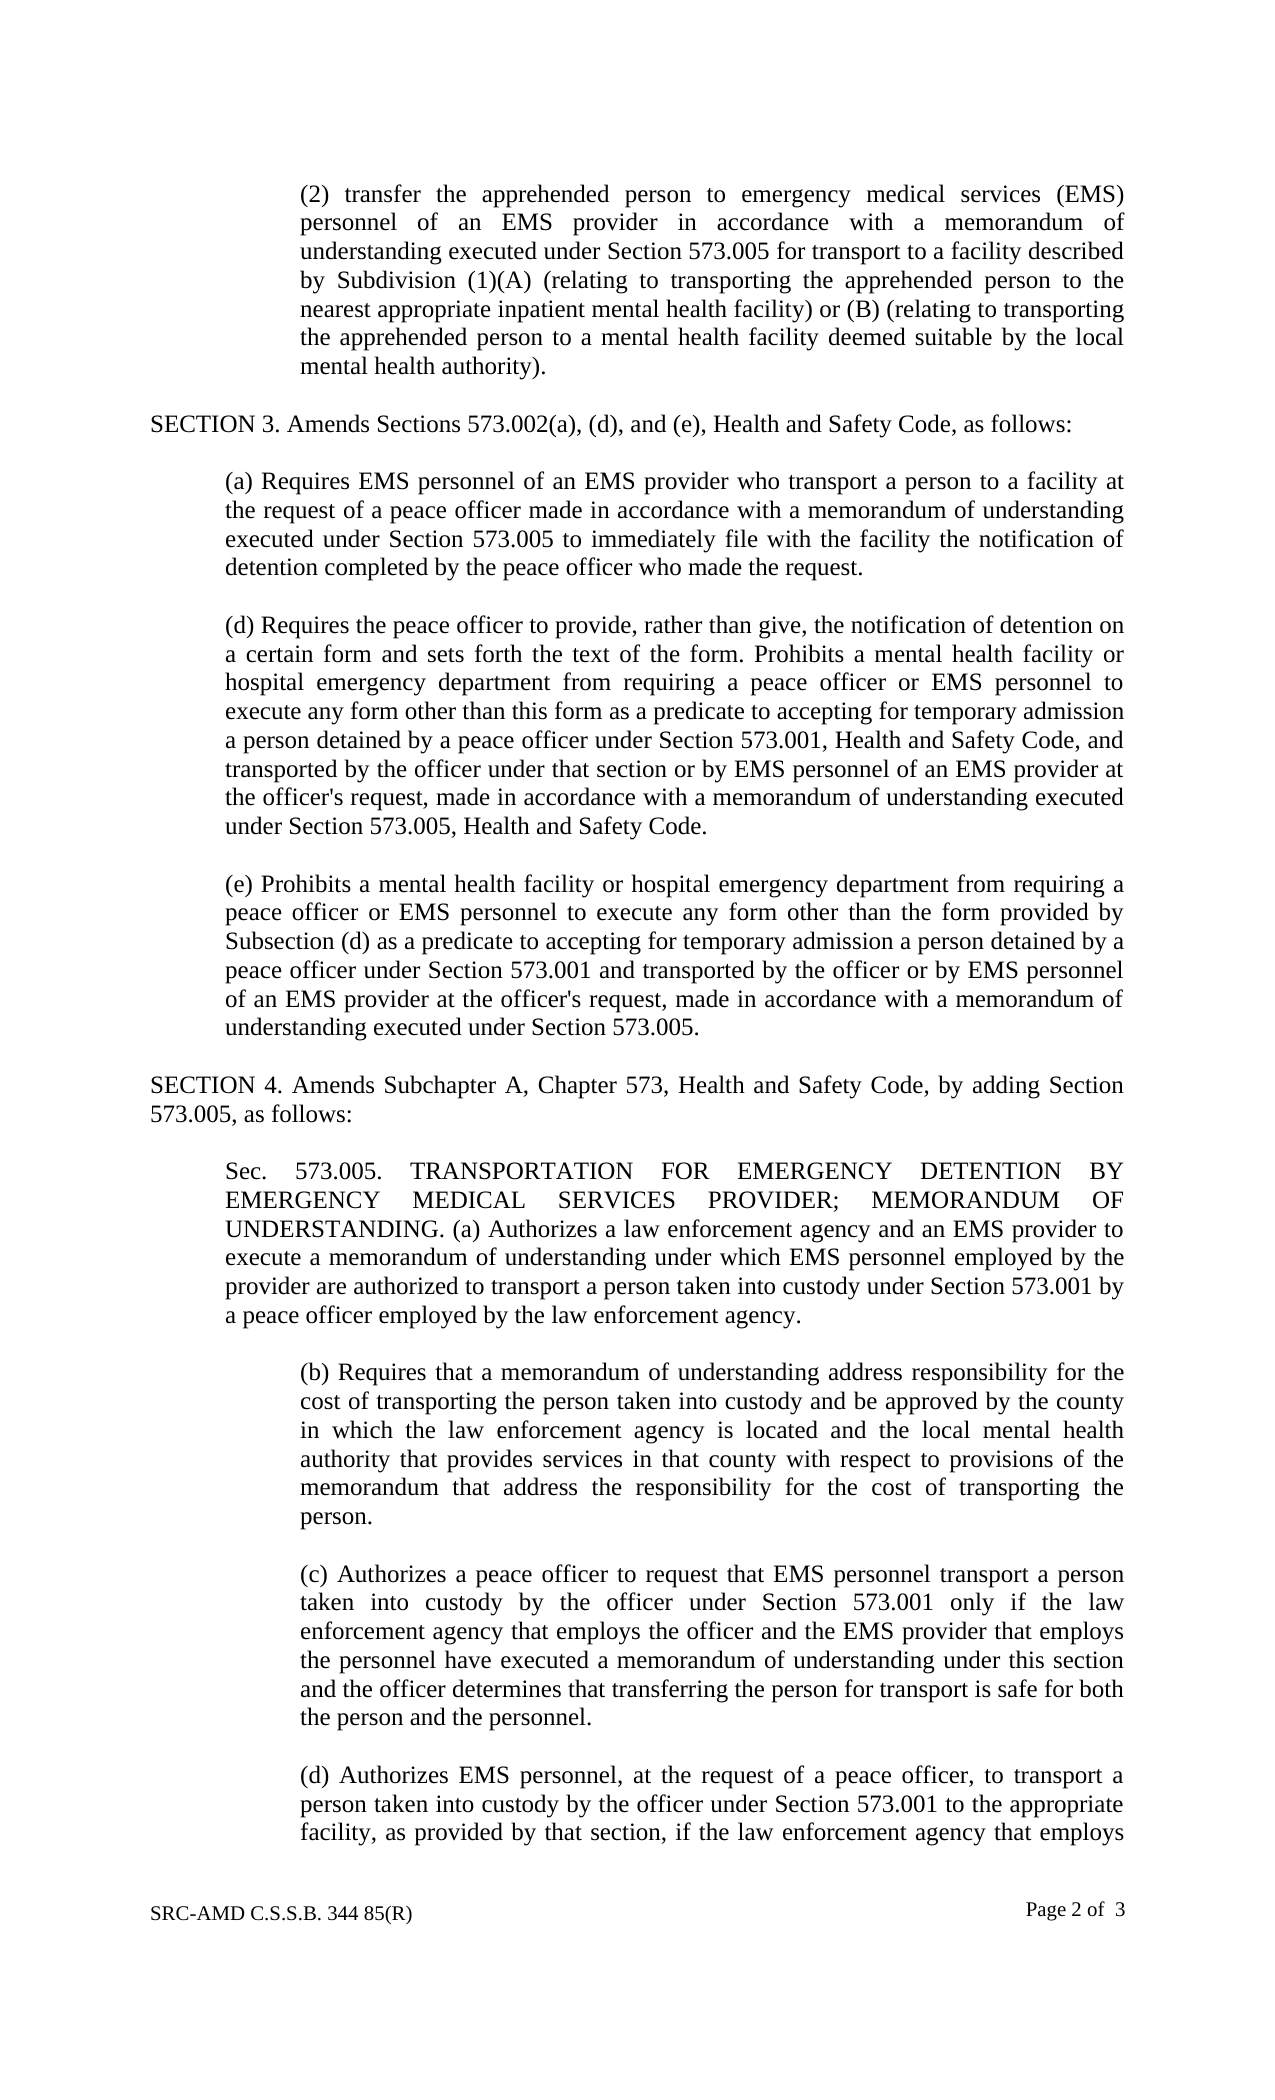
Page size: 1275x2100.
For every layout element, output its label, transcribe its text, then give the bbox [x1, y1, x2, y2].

text Sec. 573.005. TRANSPORTATION FOR EMERGENCY DETENTION BY EMERGENCY MEDICAL SERVICES PROVIDER; MEMORANDUM OF UNDERSTANDING. (a) Authorizes a law enforcement agency and an EMS provider to execute a memorandum of understanding under which EMS personnel employed by the provider are authorized to transport a person taken into custody under Section 573.001 by a peace officer employed by the law enforcement agency. [225, 1156, 1125, 1329]
text (d) Requires the peace officer to provide, rather than give, the notification of detention on a certain form and sets forth the text of the form. Prohibits a mental health facility or hospital emergency department from requiring a peace officer or EMS personnel to execute any form other than this form as a predicate to accepting for temporary admission a person detained by a peace officer under Section 573.001, Health and Safety Code, and transported by the officer under that section or by EMS personnel of an EMS provider at the officer's request, made in accordance with a memorandum of understanding executed under Section 573.005, Health and Safety Code. [225, 610, 1125, 840]
text (b) Requires that a memorandum of understanding address responsibility for the cost of transporting the person taken into custody and be approved by the county in which the law enforcement agency is located and the local mental health authority that provides services in that county with respect to provisions of the memorandum that address the responsibility for the cost of transporting the person. [300, 1357, 1125, 1530]
text (c) Authorizes a peace officer to request that EMS personnel transport a person taken into custody by the officer under Section 573.001 only if the law enforcement agency that employs the officer and the EMS provider that employs the personnel have executed a memorandum of understanding under this section and the officer determines that transferring the person for transport is safe for both the person and the personnel. [300, 1559, 1125, 1731]
text SECTION 4. Amends Subchapter A, Chapter 573, Health and Safety Code, by adding Section 573.005, as follows: [150, 1070, 1125, 1127]
text (2) transfer the apprehended person to emergency medical services (EMS) personnel of an EMS provider in accordance with a memorandum of understanding executed under Section 573.005 for transport to a facility described by Subdivision (1)(A) (relating to transporting the apprehended person to the nearest appropriate inpatient mental health facility) or (B) (relating to transporting the apprehended person to a mental health facility deemed suitable by the local mental health authority). [300, 179, 1125, 380]
text SECTION 3. Amends Sections 573.002(a), (d), and (e), Health and Safety Code, as follows: [150, 409, 1125, 437]
text (e) Prohibits a mental health facility or hospital emergency department from requiring a peace officer or EMS personnel to execute any form other than the form provided by Subsection (d) as a predicate to accepting for temporary admission a person detained by a peace officer under Section 573.001 and transported by the officer or by EMS personnel of an EMS provider at the officer's request, made in accordance with a memorandum of understanding executed under Section 573.005. [225, 869, 1125, 1041]
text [300, 1760, 1125, 1846]
text (a) Requires EMS personnel of an EMS provider who transport a person to a facility at the request of a peace officer made in accordance with a memorandum of understanding executed under Section 573.005 to immediately file with the facility the notification of detention completed by the peace officer who made the request. [225, 466, 1125, 581]
